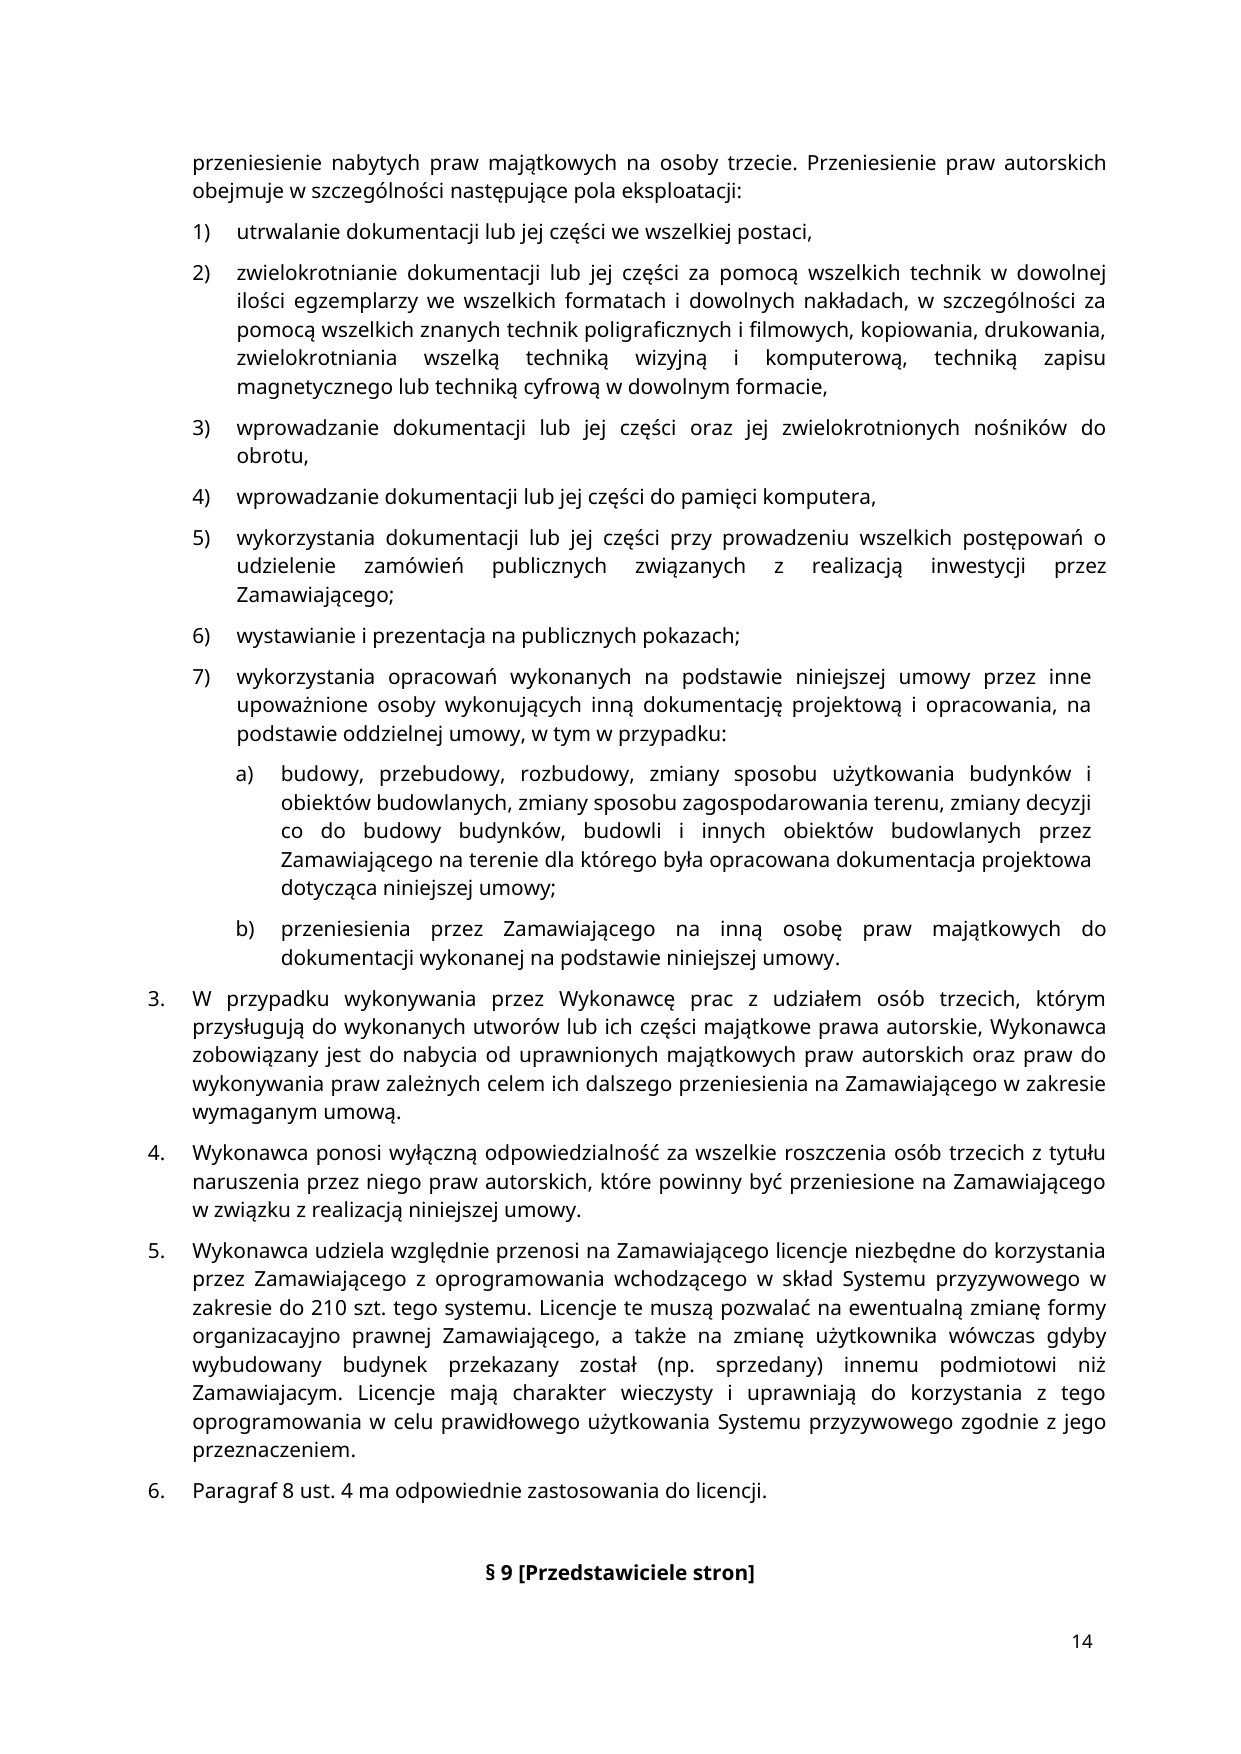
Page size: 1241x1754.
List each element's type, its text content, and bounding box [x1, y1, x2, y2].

list wykorzystania opracowań wykonanych na podstawie niniejszej umowy przez inne upoważnione osoby wykonujących inną dokumentację projektową i opracowania, na podstawie oddzielnej umowy, w tym w przypadku: [192, 662, 1092, 747]
list Wykonawca ponosi wyłączną odpowiedzialność za wszelkie roszczenia osób trzecich z tytułu naruszenia przez niego praw autorskich, które powinny być przeniesione na Zamawiającego w związku z realizacją niniejszej umowy. [148, 1138, 1107, 1224]
list wystawianie i prezentacja na publicznych pokazach; [192, 621, 1107, 649]
list Paragraf 8 ust. 4 ma odpowiednie zastosowania do licencji. [148, 1476, 1107, 1504]
list wprowadzanie dokumentacji lub jej części do pamięci komputera, [192, 482, 1107, 511]
list zwielokrotnianie dokumentacji lub jej części za pomocą wszelkich technik w dowolnej ilości egzemplarzy we wszelkich formatach i dowolnych nakładach, w szczególności za pomocą wszelkich znanych technik poligraficznych i filmowych, kopiowania, drukowania, zwielokrotniania wszelką techniką wizyjną i komputerową, techniką zapisu magnetycznego lub techniką cyfrową w dowolnym formacie, [192, 258, 1107, 400]
list Wykonawca udziela względnie przenosi na Zamawiającego licencje niezbędne do korzystania przez Zamawiającego z oprogramowania wchodzącego w skład Systemu przyzywowego w zakresie do 210 szt. tego systemu. Licencje te muszą pozwalać na ewentualną zmianę formy organizacayjno prawnej Zamawiającego, a także na zmianę użytkownika wówczas gdyby wybudowany budynek przekazany został (np. sprzedany) innemu podmiotowi niż Zamawiajacym. Licencje mają charakter wieczysty i uprawniają do korzystania z tego oprogramowania w celu prawidłowego użytkowania Systemu przyzywowego zgodnie z jego przeznaczeniem. [148, 1236, 1107, 1464]
list wykorzystania dokumentacji lub jej części przy prowadzeniu wszelkich postępowań o udzielenie zamówień publicznych związanych z realizacją inwestycji przez Zamawiającego; [192, 523, 1107, 608]
text § 9 [Przedstawiciele stron] [148, 1558, 1092, 1586]
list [148, 148, 1107, 204]
list utrwalanie dokumentacji lub jej części we wszelkiej postaci, [192, 217, 1107, 246]
list wprowadzanie dokumentacji lub jej części oraz jej zwielokrotnionych nośników do obrotu, [192, 413, 1107, 469]
list budowy, przebudowy, rozbudowy, zmiany sposobu użytkowania budynków i obiektów budowlanych, zmiany sposobu zagospodarowania terenu, zmiany decyzji co do budowy budynków, budowli i innych obiektów budowlanych przez Zamawiającego na terenie dla którego była opracowana dokumentacja projektowa dotycząca niniejszej umowy; [235, 759, 1092, 902]
list przeniesienia przez Zamawiającego na inną osobę praw majątkowych do dokumentacji wykonanej na podstawie niniejszej umowy. [235, 914, 1107, 971]
list W przypadku wykonywania przez Wykonawcę prac z udziałem osób trzecich, którym przysługują do wykonanych utworów lub ich części majątkowe prawa autorskie, Wykonawca zobowiązany jest do nabycia od uprawnionych majątkowych praw autorskich oraz praw do wykonywania praw zależnych celem ich dalszego przeniesienia na Zamawiającego w zakresie wymaganym umową. [148, 984, 1107, 1126]
